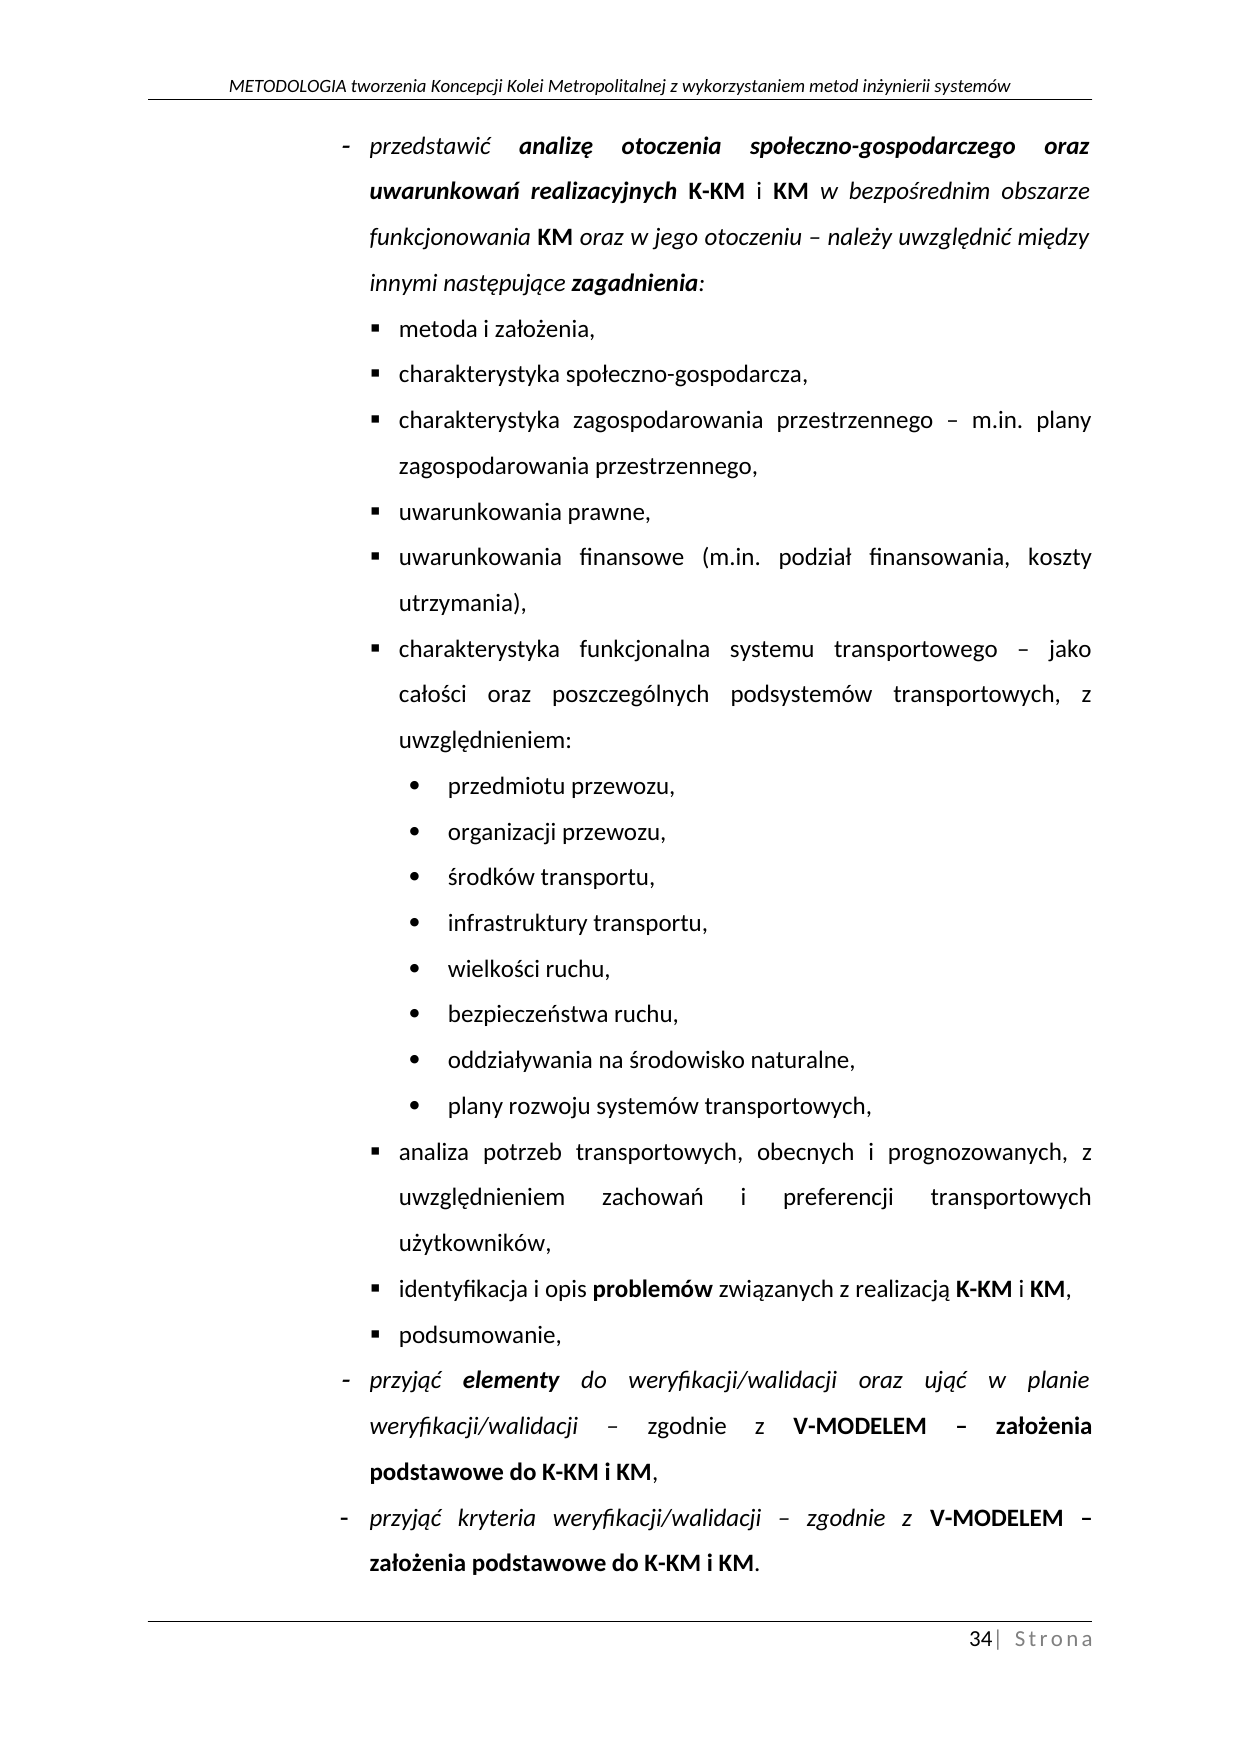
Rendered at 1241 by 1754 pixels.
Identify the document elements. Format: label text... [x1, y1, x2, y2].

list charakterystyka funkcjonalna systemu transportowego – jako całości oraz poszczególnych podsystemów transportowych, z uwzględnieniem: [369, 633, 1092, 755]
list przyjąć kryteria weryfikacji/walidacji – zgodnie z V-MODELEM – założenia podstawowe do K-KM i KM. [340, 1502, 1092, 1578]
list charakterystyka społeczno-gospodarcza, [369, 358, 1092, 389]
list uwarunkowania finansowe (m.in. podział finansowania, koszty utrzymania), [369, 541, 1092, 618]
list środków transportu, [410, 861, 1092, 892]
list przedmiotu przewozu, [410, 770, 1092, 801]
list uwarunkowania prawne, [369, 496, 1092, 526]
list plany rozwoju systemów transportowych, [410, 1090, 1092, 1121]
list wielkości ruchu, [410, 953, 1092, 983]
list podsumowanie, [369, 1319, 1092, 1349]
list przyjąć elementy do weryfikacji/walidacji oraz ująć w planie weryfikacji/walidacji – zgodnie z V-MODELEM – założenia podstawowe do K-KM i KM, [340, 1364, 1092, 1486]
list metoda i założenia, [369, 313, 1092, 343]
list analiza potrzeb transportowych, obecnych i prognozowanych, z uwzględnieniem zachowań i preferencji transportowych użytkowników, [369, 1136, 1092, 1258]
list bezpieczeństwa ruchu, [410, 999, 1092, 1029]
list oddziaływania na środowisko naturalne, [410, 1044, 1092, 1075]
list organizacji przewozu, [410, 816, 1092, 846]
list identyfikacja i opis problemów związanych z realizacją K-KM i KM, [369, 1273, 1092, 1303]
list infrastruktury transportu, [410, 907, 1092, 938]
list charakterystyka zagospodarowania przestrzennego – m.in. plany zagospodarowania przestrzennego, [369, 404, 1092, 480]
list przedstawić analizę otoczenia społeczno-gospodarczego oraz uwarunkowań realizacyjnych K-KM i KM w bezpośrednim obszarze funkcjonowania KM oraz w jego otoczeniu – należy uwzględnić między innymi następujące zagadnienia: [340, 130, 1092, 297]
